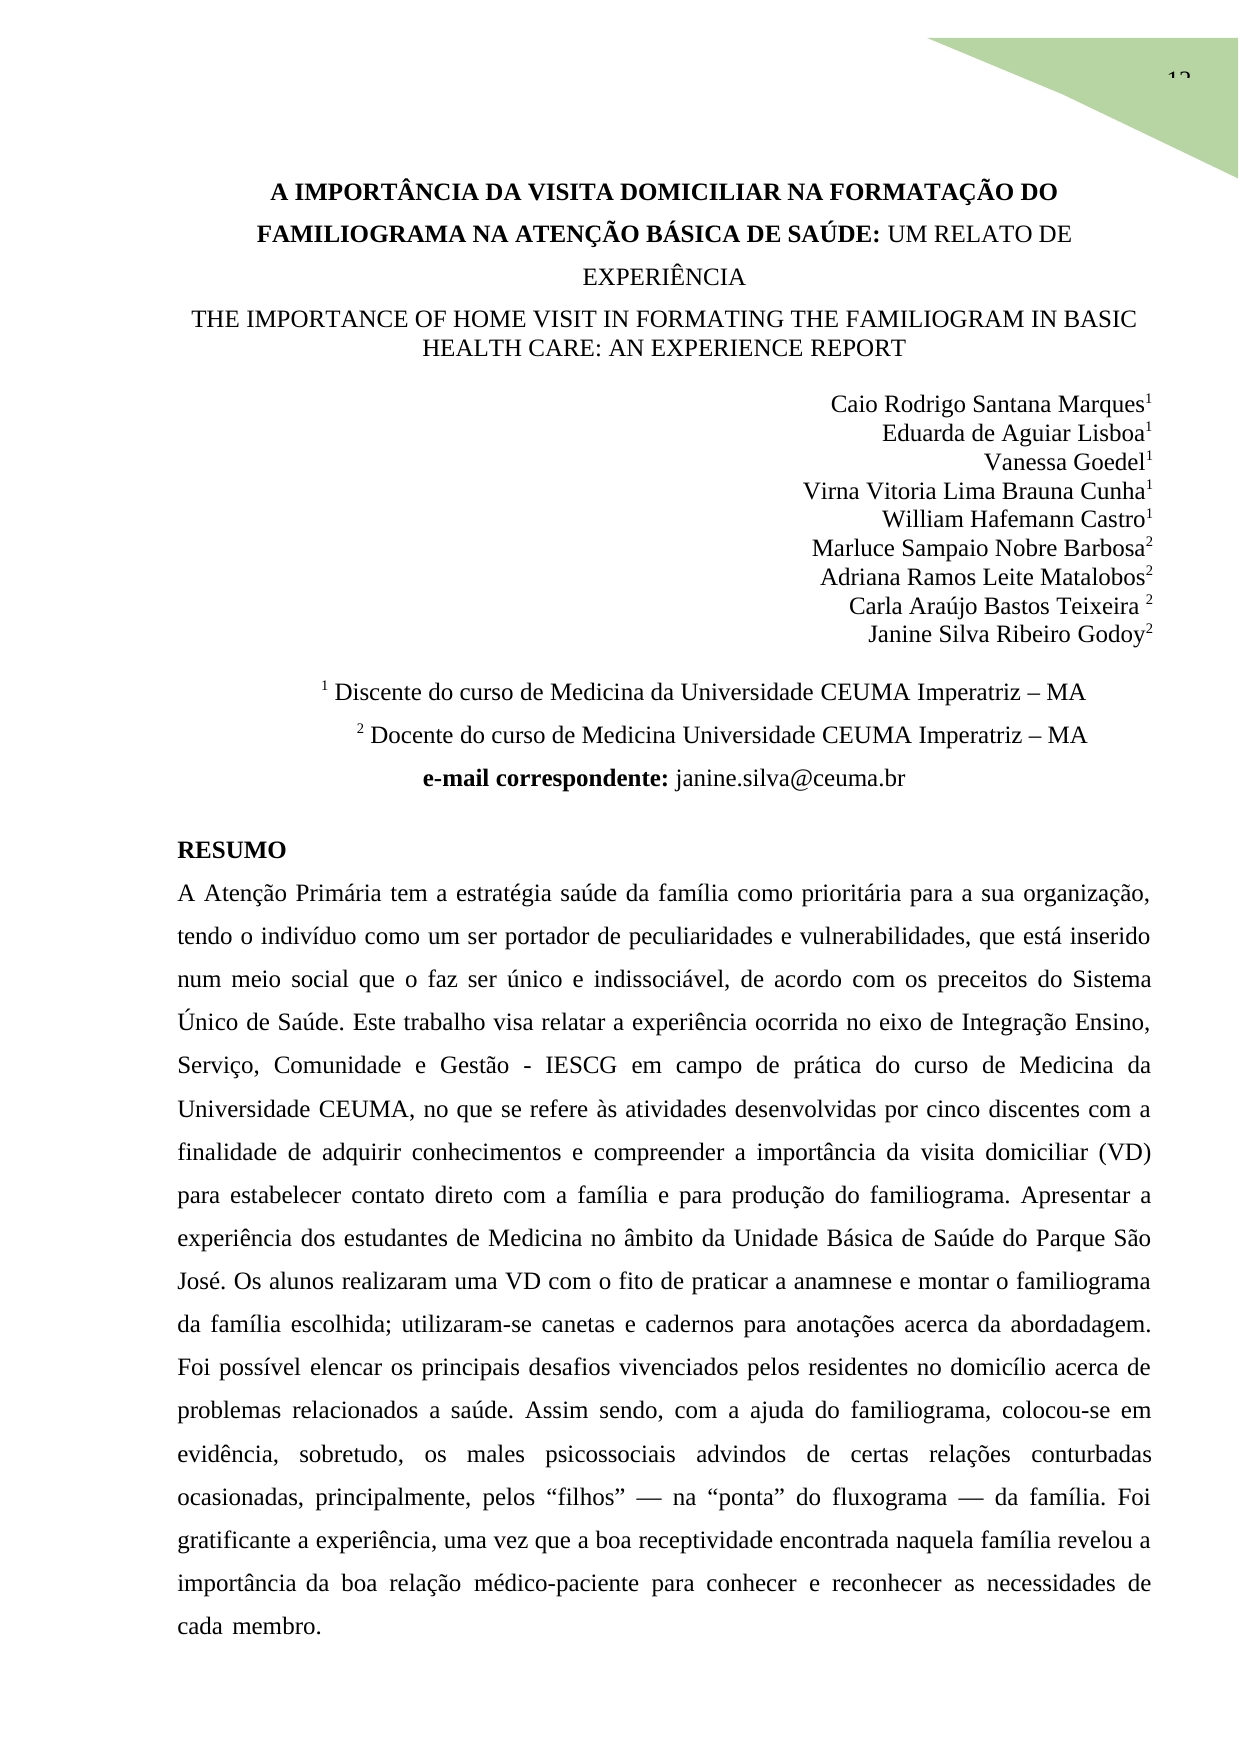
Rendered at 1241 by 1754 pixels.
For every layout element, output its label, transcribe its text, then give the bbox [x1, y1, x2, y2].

text Vanessa Goedel1 Virna Vitoria Lima Brauna Cunha1 William Hafemann Castro1 Marluce Sampaio Nobre Barbosa2 Adriana Ramos Leite Matalobos2 Carla Araújo Bastos Teixeira 2 Janine Silva Ribeiro Godoy2 [800, 447, 1153, 648]
subtitle RESUMO [177, 836, 1215, 864]
text A Atenção Primária tem a estratégia saúde da família como prioritária para a sua organização, tendo o indivíduo como um ser portador de peculiaridades e vulnerabilidades, que está inserido num meio social que o faz ser único e indissociável, de acordo com os preceitos do Sistema Único de Saúde. Este trabalho visa relatar a experiência ocorrida no eixo de Integração Ensino, Serviço, Comunidade e Gestão - IESCG em campo de prática do curso de Medicina da Universidade CEUMA, no que se refere às atividades desenvolvidas por cinco discentes com a finalidade de adquirir conhecimentos e compreender a importância da visita domiciliar (VD) para estabelecer contato direto com a família e para produção do familiograma. Apresentar a experiência dos estudantes de Medicina no âmbito da Unidade Básica de Saúde do Parque São José. Os alunos realizaram uma VD com o fito de praticar a anamnese e montar o familiograma da família escolhida; utilizaram-se canetas e cadernos para anotações acerca da abordadagem. Foi possível elencar os principais desafios vivenciados pelos residentes no domicílio acerca de problemas relacionados a saúde. Assim sendo, com a ajuda do familiograma, colocou-se em evidência, sobretudo, os males psicossociais advindos de certas relações conturbadas ocasionadas, principalmente, pelos “filhos” — na “ponta” do fluxograma — da família. Foi gratificante a experiência, uma vez que a boa receptividade encontrada naquela família revelou a importância da boa relação médico-paciente para conhecer e reconhecer as necessidades de cada membro. [177, 878, 1152, 1640]
text THE IMPORTANCE OF HOME VISIT IN FORMATING THE FAMILIOGRAM IN BASIC HEALTH CARE: AN EXPERIENCE REPORT [181, 304, 1147, 362]
text A IMPORTÂNCIA DA VISITA DOMICILIAR NA FORMATAÇÃO DO FAMILIOGRAMA NA ATENÇÃO BÁSICA DE SAÚDE: UM RELATO DE EXPERIÊNCIA [256, 177, 1072, 291]
text Caio Rodrigo Santana Marques1 Eduarda de Aguiar Lisboa1 [828, 389, 1152, 447]
text 2 Docente do curso de Medicina Universidade CEUMA Imperatriz – MA [162, 720, 1088, 749]
text 1 Discente do curso de Medicina da Universidade CEUMA Imperatriz – MA [162, 677, 1086, 706]
text e-mail correspondente: janine.silva@ceuma.br [181, 763, 1147, 792]
